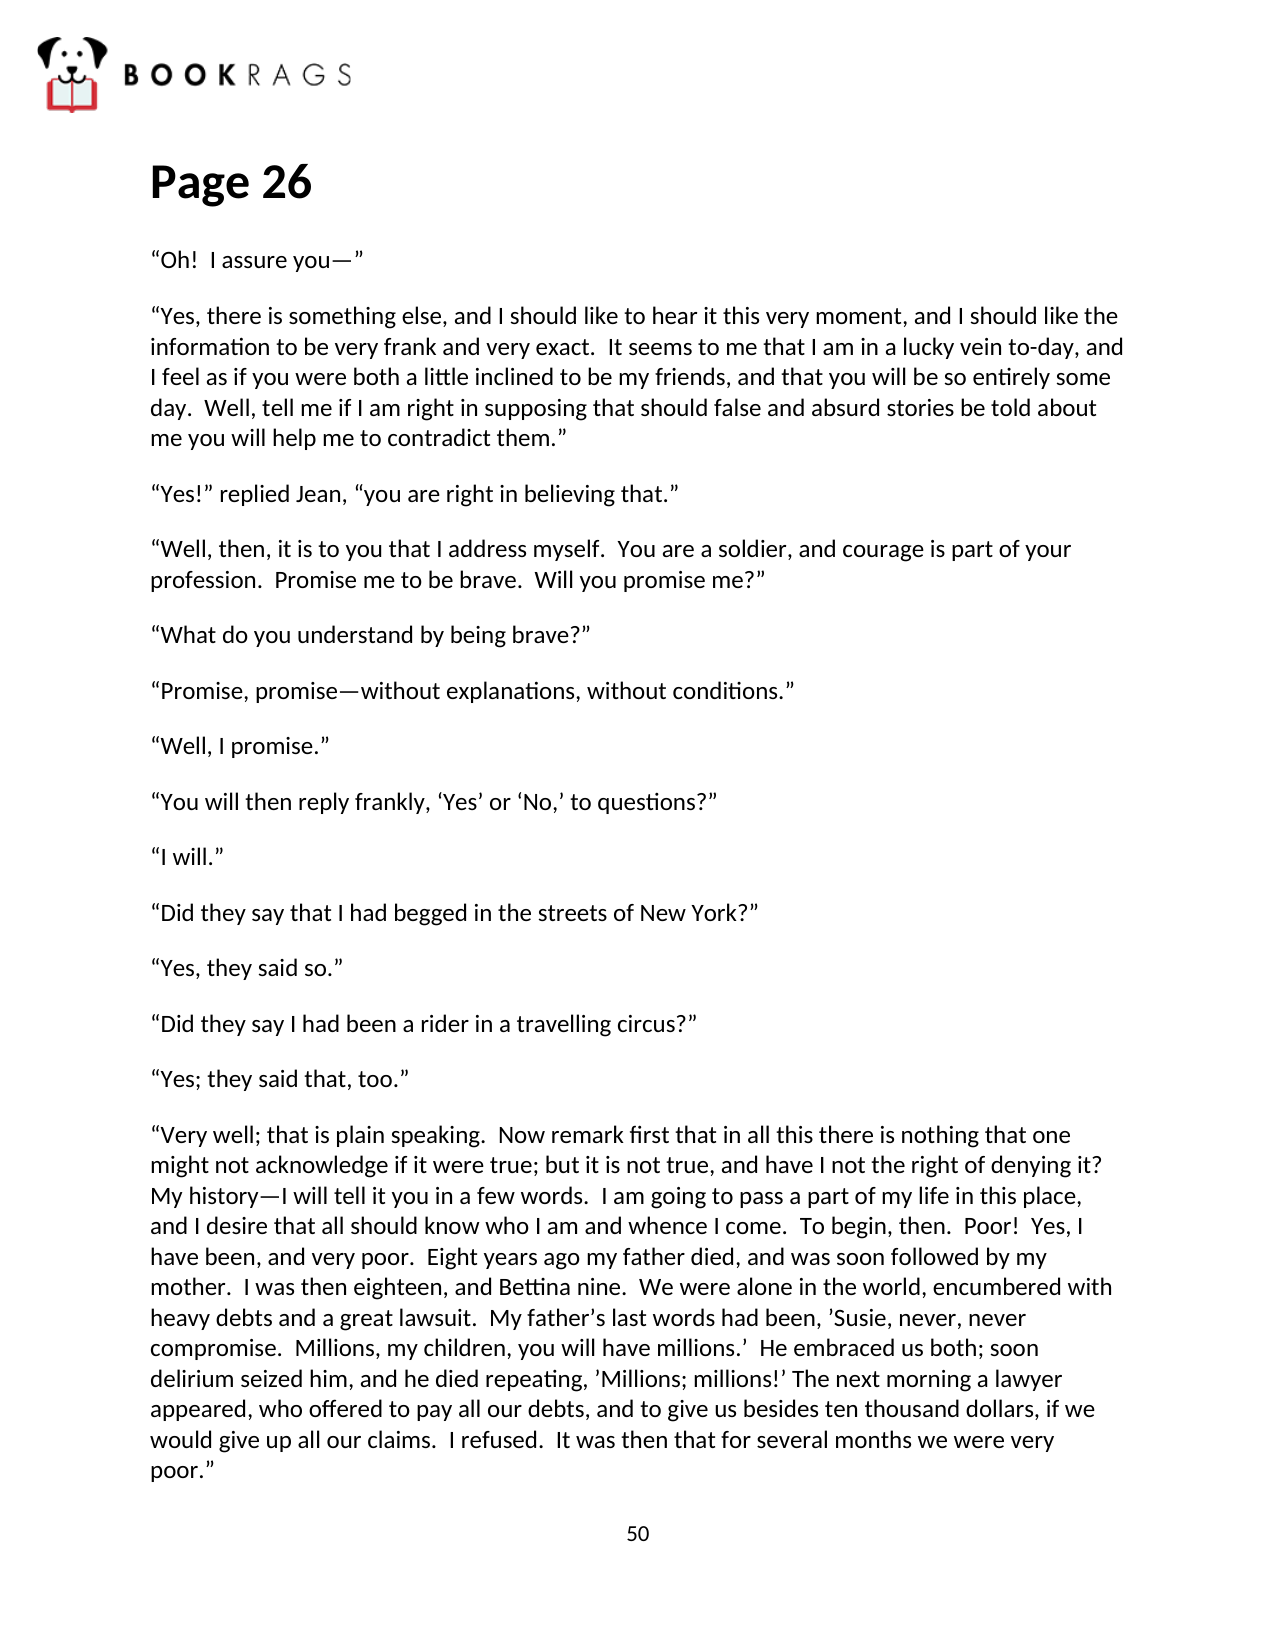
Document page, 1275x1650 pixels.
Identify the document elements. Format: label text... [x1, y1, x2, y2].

text Page 26 [150, 150, 1125, 211]
text “Very well; that is plain speaking. Now remark first that in all this there is nothing that one might not acknowledge if it were true; but it is not true, and have I not the right of denying it? My history—­I will tell it you in a few words. I am going to pass a part of my life in this place, and I desire that all should know who I am and whence I come. To begin, then. Poor! Yes, I have been, and very poor. Eight years ago my father died, and was soon followed by my mother. I was then eighteen, and Bettina nine. We were alone in the world, encumbered with heavy debts and a great lawsuit. My father’s last words had been, ’Susie, never, never compromise. Millions, my children, you will have millions.’ He embraced us both; soon delirium seized him, and he died repeating, ’Millions; millions!’ The next morning a lawyer appeared, who offered to pay all our debts, and to give us besides ten thousand dollars, if we would give up all our claims. I refused. It was then that for several months we were very poor.” [150, 1119, 1125, 1485]
text “Yes, there is something else, and I should like to hear it this very moment, and I should like the information to be very frank and very exact. It seems to me that I am in a lucky vein to-day, and I feel as if you were both a little inclined to be my friends, and that you will be so entirely some day. Well, tell me if I am right in supposing that should false and absurd stories be told about me you will help me to contradict them.” [150, 300, 1125, 453]
text “What do you understand by being brave?” [150, 619, 1125, 650]
text “Yes!” replied Jean, “you are right in believing that.” [150, 478, 1125, 508]
text “You will then reply frankly, ‘Yes’ or ‘No,’ to questions?” [150, 786, 1125, 816]
picture [37, 37, 351, 113]
text “Well, then, it is to you that I address myself. You are a soldier, and courage is part of your profession. Promise me to be brave. Will you promise me?” [150, 533, 1125, 594]
text “Did they say I had been a rider in a travelling circus?” [150, 1008, 1125, 1038]
text “Oh! I assure you—­” [150, 244, 1125, 275]
text “Promise, promise—­without explanations, without conditions.” [150, 675, 1125, 705]
text “I will.” [150, 841, 1125, 872]
text “Yes; they said that, too.” [150, 1063, 1125, 1094]
text “Yes, they said so.” [150, 952, 1125, 983]
text “Well, I promise.” [150, 730, 1125, 761]
text “Did they say that I had begged in the streets of New York?” [150, 897, 1125, 927]
